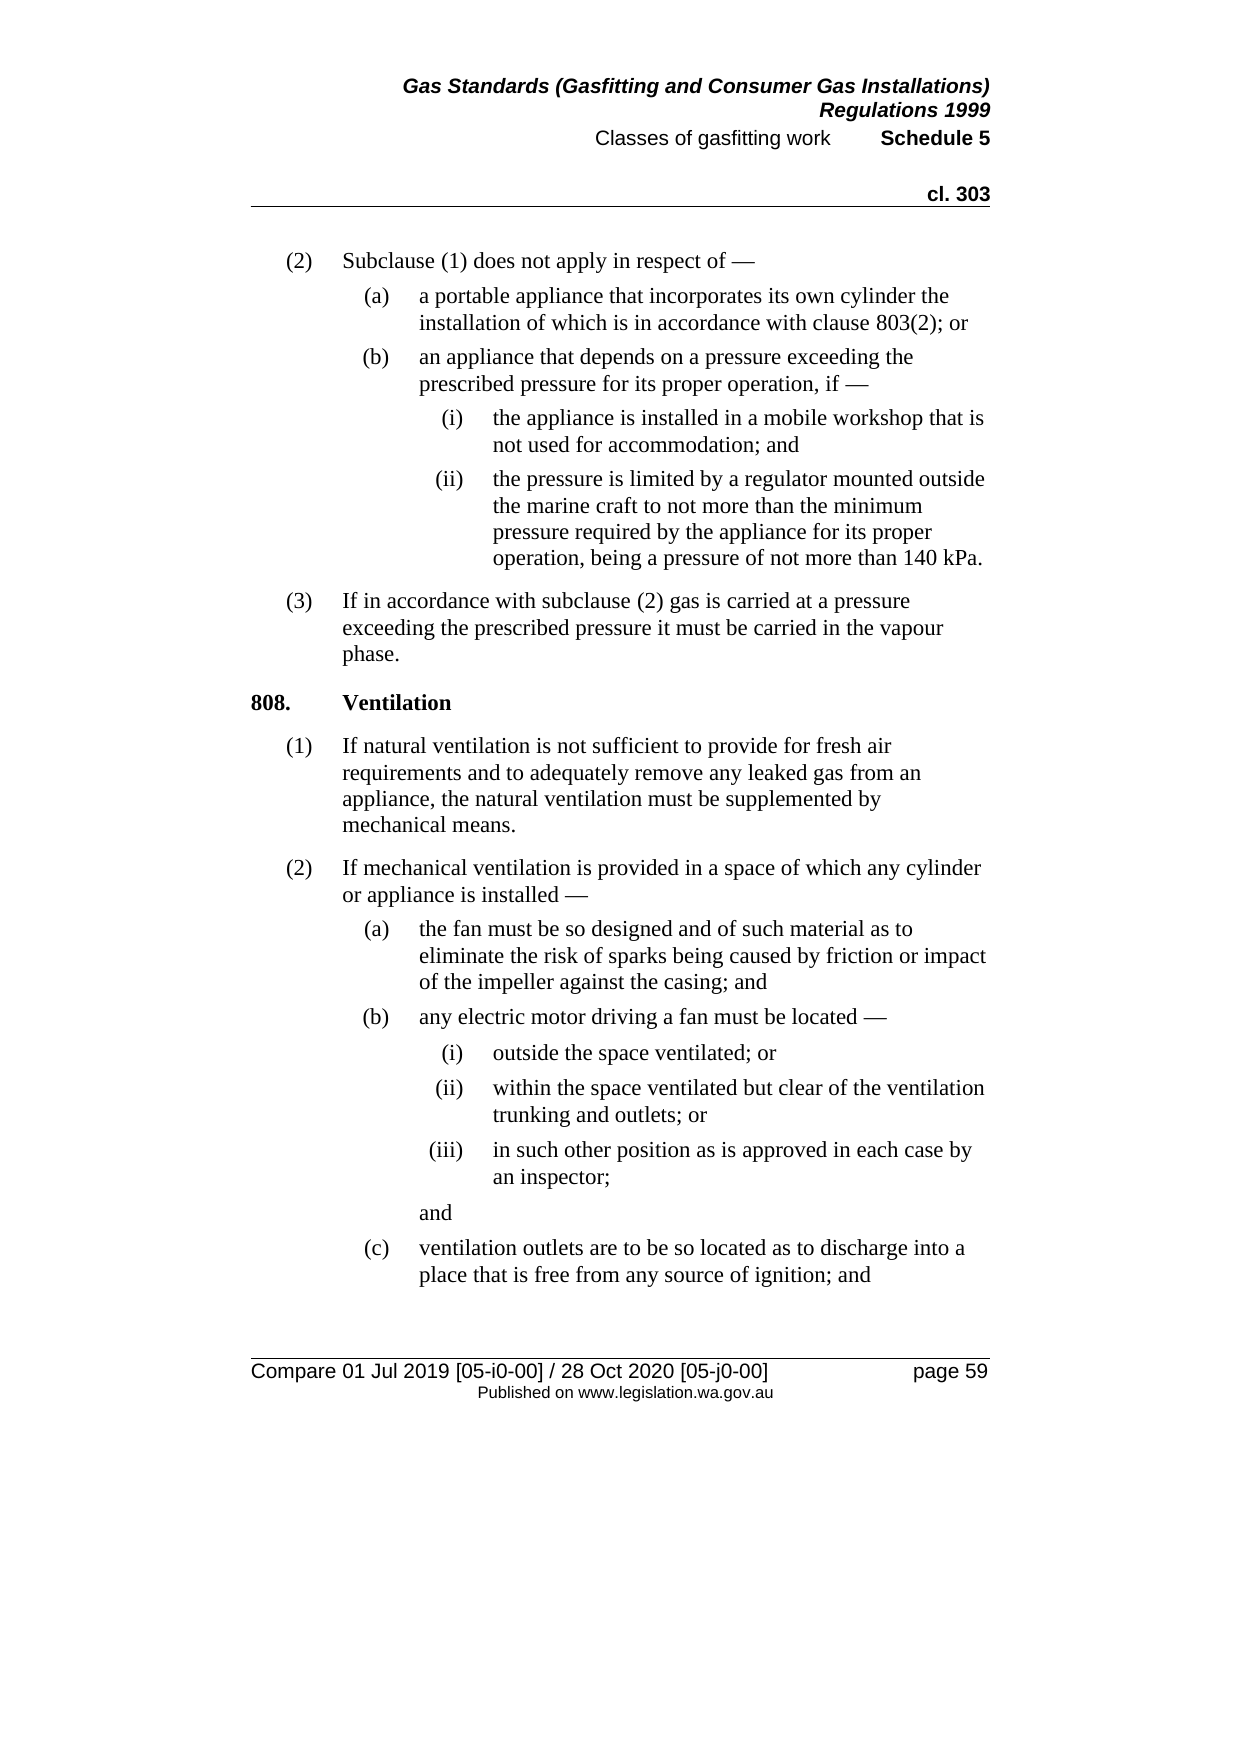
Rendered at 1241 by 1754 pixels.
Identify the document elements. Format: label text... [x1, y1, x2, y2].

text (3) If in accordance with subclause (2) gas is carried at a pressure exceeding the prescribed pressure it must be carried in the vapour phase. [251, 587, 990, 666]
text (i) the appliance is installed in a mobile workshop that is not used for accommodation; and [251, 404, 990, 457]
text (2) If mechanical ventilation is provided in a space of which any cylinder or appliance is installed — [251, 854, 990, 907]
text (1) If natural ventilation is not sufficient to provide for fresh air requirements and to adequately remove any leaked gas from an appliance, the natural ventilation must be supplemented by mechanical means. [251, 732, 990, 838]
text (a) the fan must be so designed and of such material as to eliminate the risk of sparks being caused by friction or impact of the impeller against the casing; and [251, 916, 990, 994]
text (b) an appliance that depends on a pressure exceeding the prescribed pressure for its proper operation, if — [251, 343, 990, 396]
text (c) ventilation outlets are to be so located as to discharge into a place that is free from any source of ignition; and [251, 1234, 990, 1287]
text (2) Subclause (1) does not apply in respect of — [251, 247, 990, 274]
text (ii) within the space ventilated but clear of the ventilation trunking and outlets; or [251, 1074, 990, 1127]
text and [251, 1198, 990, 1225]
subtitle 808. Ventilation [251, 689, 990, 716]
text (b) any electric motor driving a fan must be located — [251, 1003, 990, 1029]
text (i) outside the space ventilated; or [251, 1039, 990, 1065]
text (ii) the pressure is limited by a regulator mounted outside the marine craft to not more than the minimum pressure required by the appliance for its proper operation, being a pressure of not more than 140 kPa. [251, 465, 990, 571]
text (a) a portable appliance that incorporates its own cylinder the installation of which is in accordance with clause 803(2); or [251, 282, 990, 335]
text (iii) in such other position as is approved in each case by an inspector; [251, 1136, 990, 1189]
